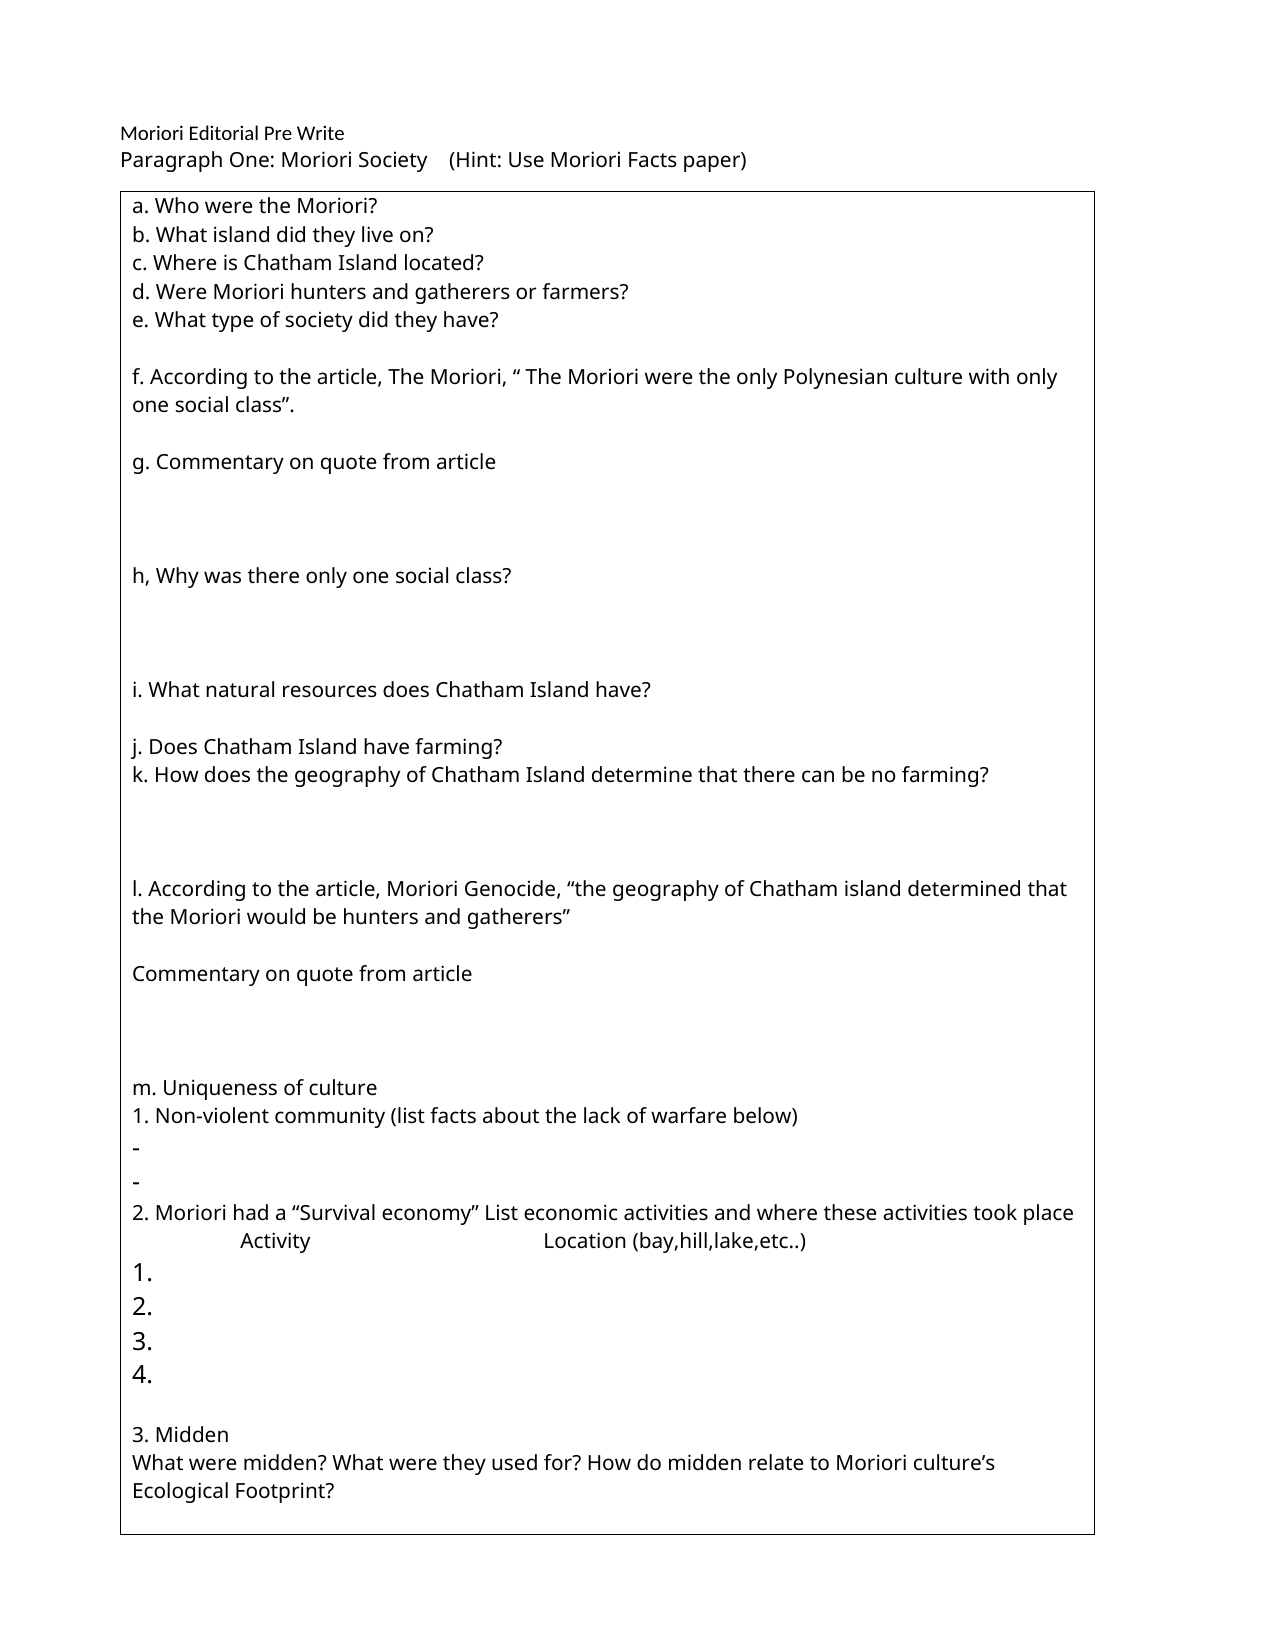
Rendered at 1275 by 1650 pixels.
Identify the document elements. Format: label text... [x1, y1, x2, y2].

text Moriori Editorial Pre Write [120, 120, 1155, 145]
text Paragraph One: Moriori Society (Hint: Use Moriori Facts paper) [120, 145, 1155, 174]
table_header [121, 192, 1094, 1533]
